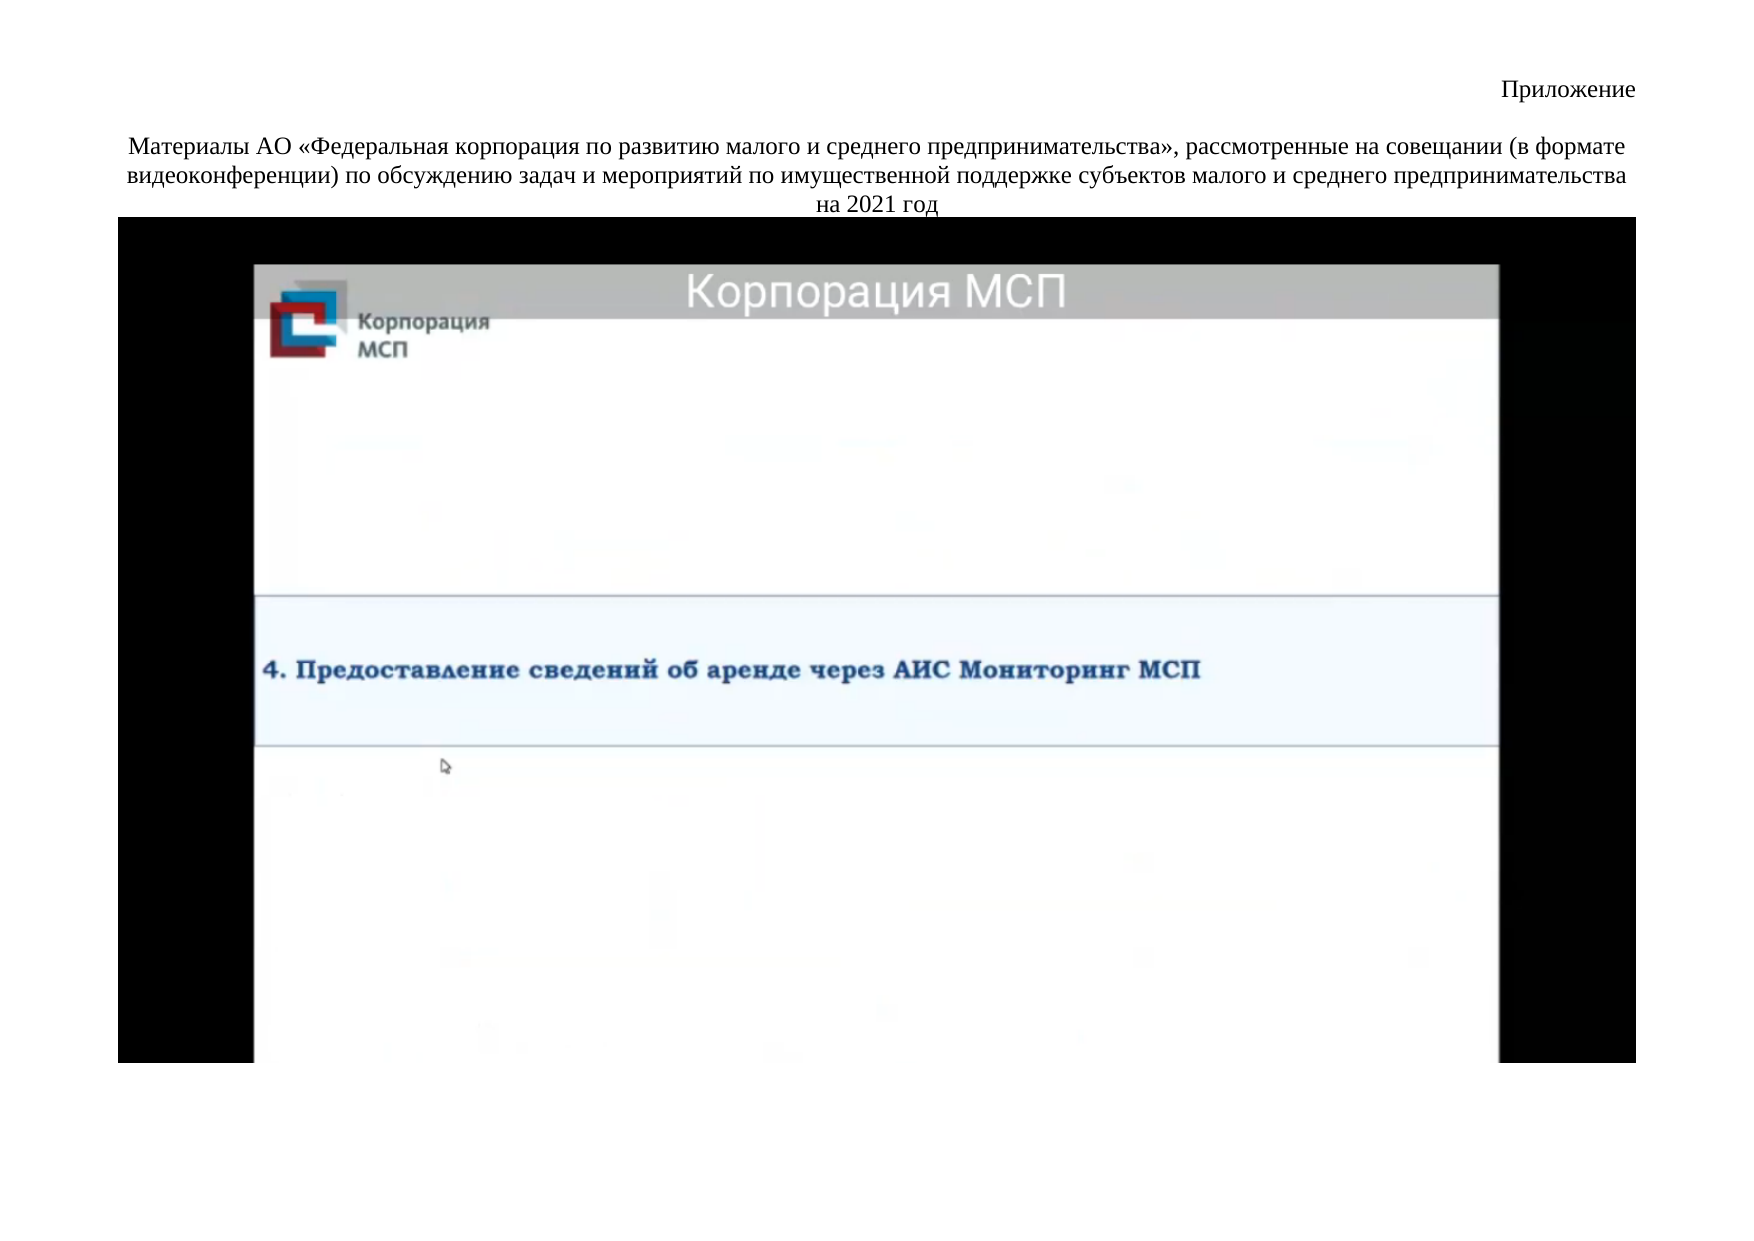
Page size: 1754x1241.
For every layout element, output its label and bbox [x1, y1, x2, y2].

picture [118, 217, 1636, 1063]
